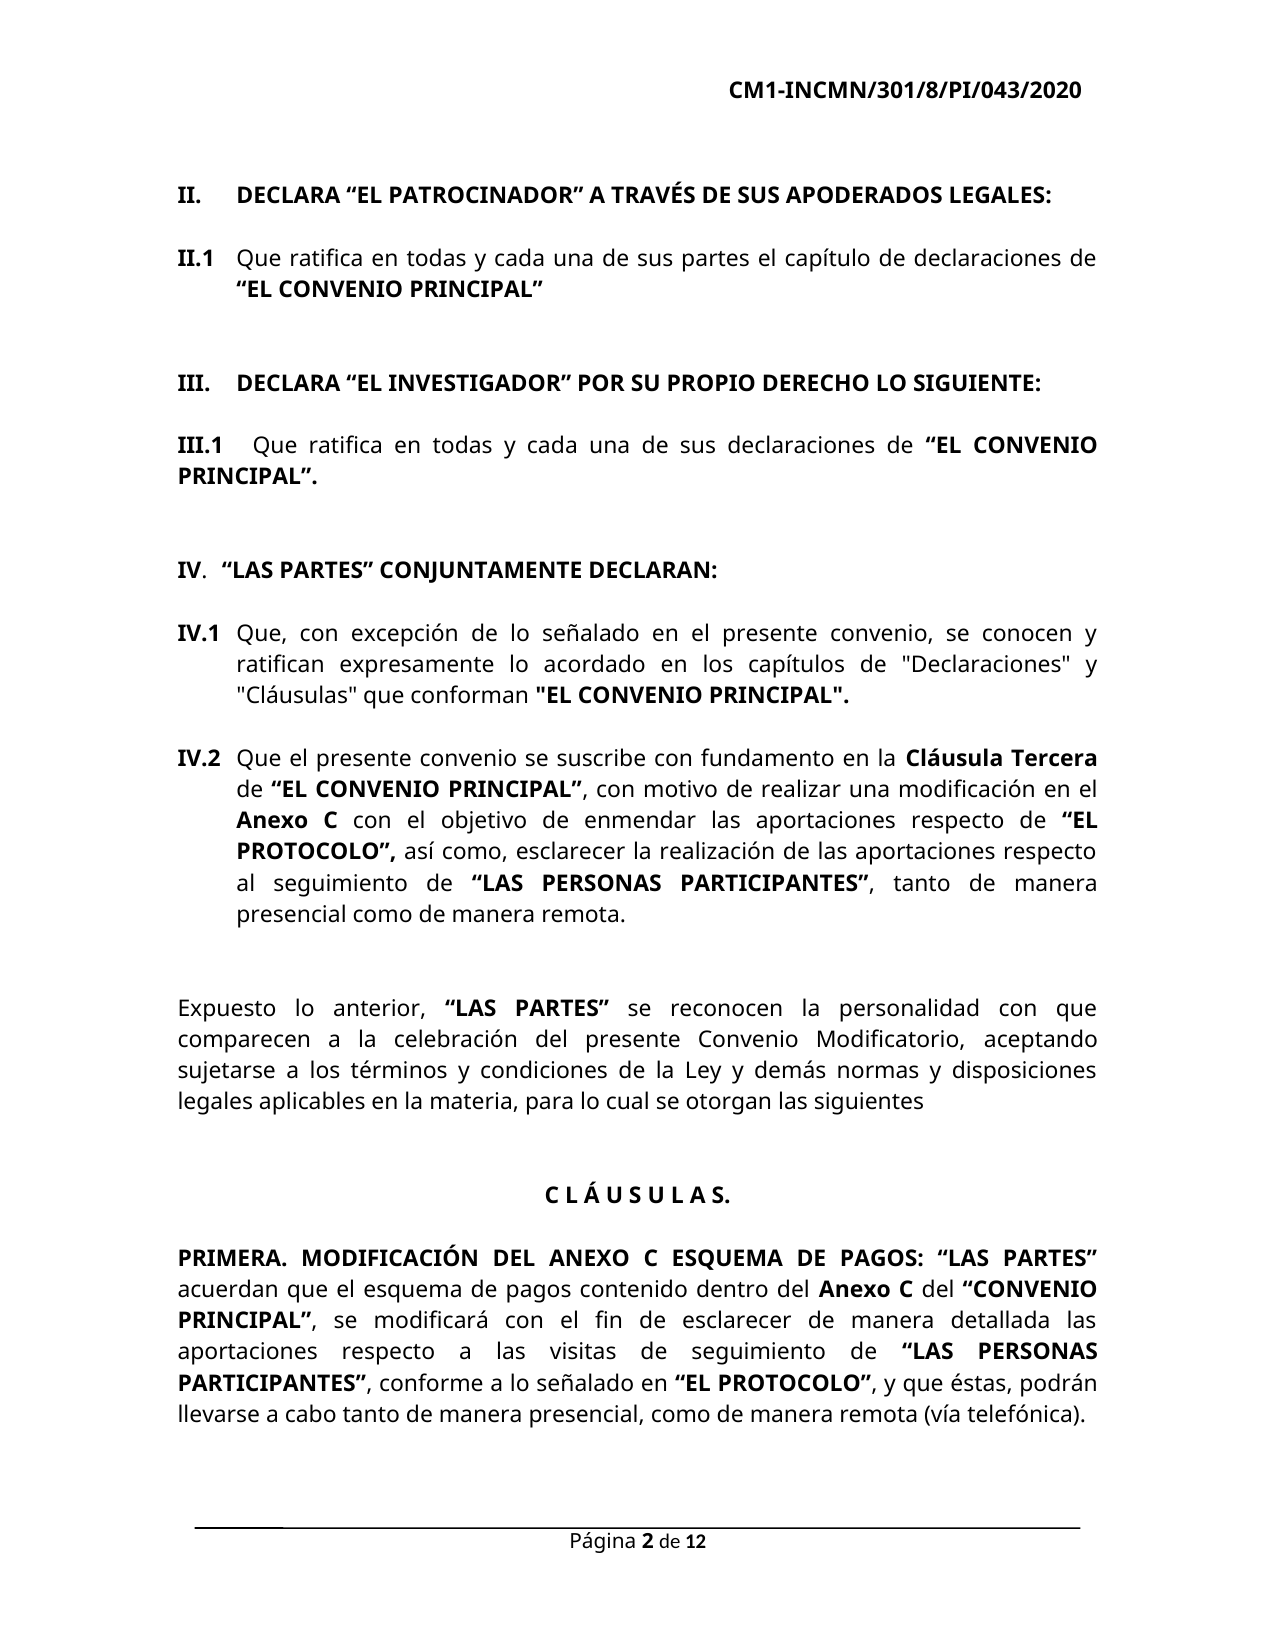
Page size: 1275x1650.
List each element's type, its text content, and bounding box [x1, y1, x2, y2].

list Que el presente convenio se suscribe con fundamento en la Cláusula Tercera de “EL CONVENIO PRINCIPAL”, con motivo de realizar una modificación en el Anexo C con el objetivo de enmendar las aportaciones respecto de “EL PROTOCOLO”, así como, esclarecer la realización de las aportaciones respecto al seguimiento de “las personas participantes”, tanto de manera presencial como de manera remota. [177, 741, 1098, 929]
list Que ratifica en todas y cada una de sus partes el capítulo de declaraciones de “EL CONVENIO PRINCIPAL” [177, 241, 1098, 304]
text Expuesto lo anterior, “LAS PARTES” se reconocen la personalidad con que comparecen a la celebración del presente Convenio Modificatorio, aceptando sujetarse a los términos y condiciones de la Ley y demás normas y disposiciones legales aplicables en la materia, para lo cual se otorgan las siguientes [177, 991, 1098, 1116]
list DECLARA “EL PATROCINADOR” A TRAVÉS DE SUS APODERADOS LEGALES: [177, 179, 1098, 210]
list Que, con excepción de lo señalado en el presente convenio, se conocen y ratifican expresamente lo acordado en los capítulos de "Declaraciones" y "Cláusulas" que conforman "EL CONVENIO PRINCIPAL". [177, 616, 1098, 710]
text PRIMERA. MODIFICACIÓN DEL ANEXO C ESQUEMA DE PAGOS: “LAS PARTES” acuerdan que el esquema de pagos contenido dentro del Anexo C del “CONVENIO PRINCIPAL”, se modificará con el fin de esclarecer de manera detallada las aportaciones respecto a las visitas de seguimiento de “las personas participantes”, conforme a lo señalado en “EL PROTOCOLO”, y que éstas, podrán llevarse a cabo tanto de manera presencial, como de manera remota (vía telefónica). [177, 1241, 1098, 1429]
text IV. “LAS PARTES” CONJUNTAMENTE DECLARAN: [177, 554, 1098, 585]
list DECLARA “EL INVESTIGADOR” POR SU PROPIO DERECHO LO SIGUIENTE: [177, 366, 1098, 398]
text C L Á U S U L A S. [177, 1179, 1098, 1210]
text III.1 Que ratifica en todas y cada una de sus declaraciones de “EL CONVENIO PRINCIPAL”. [177, 429, 1098, 491]
